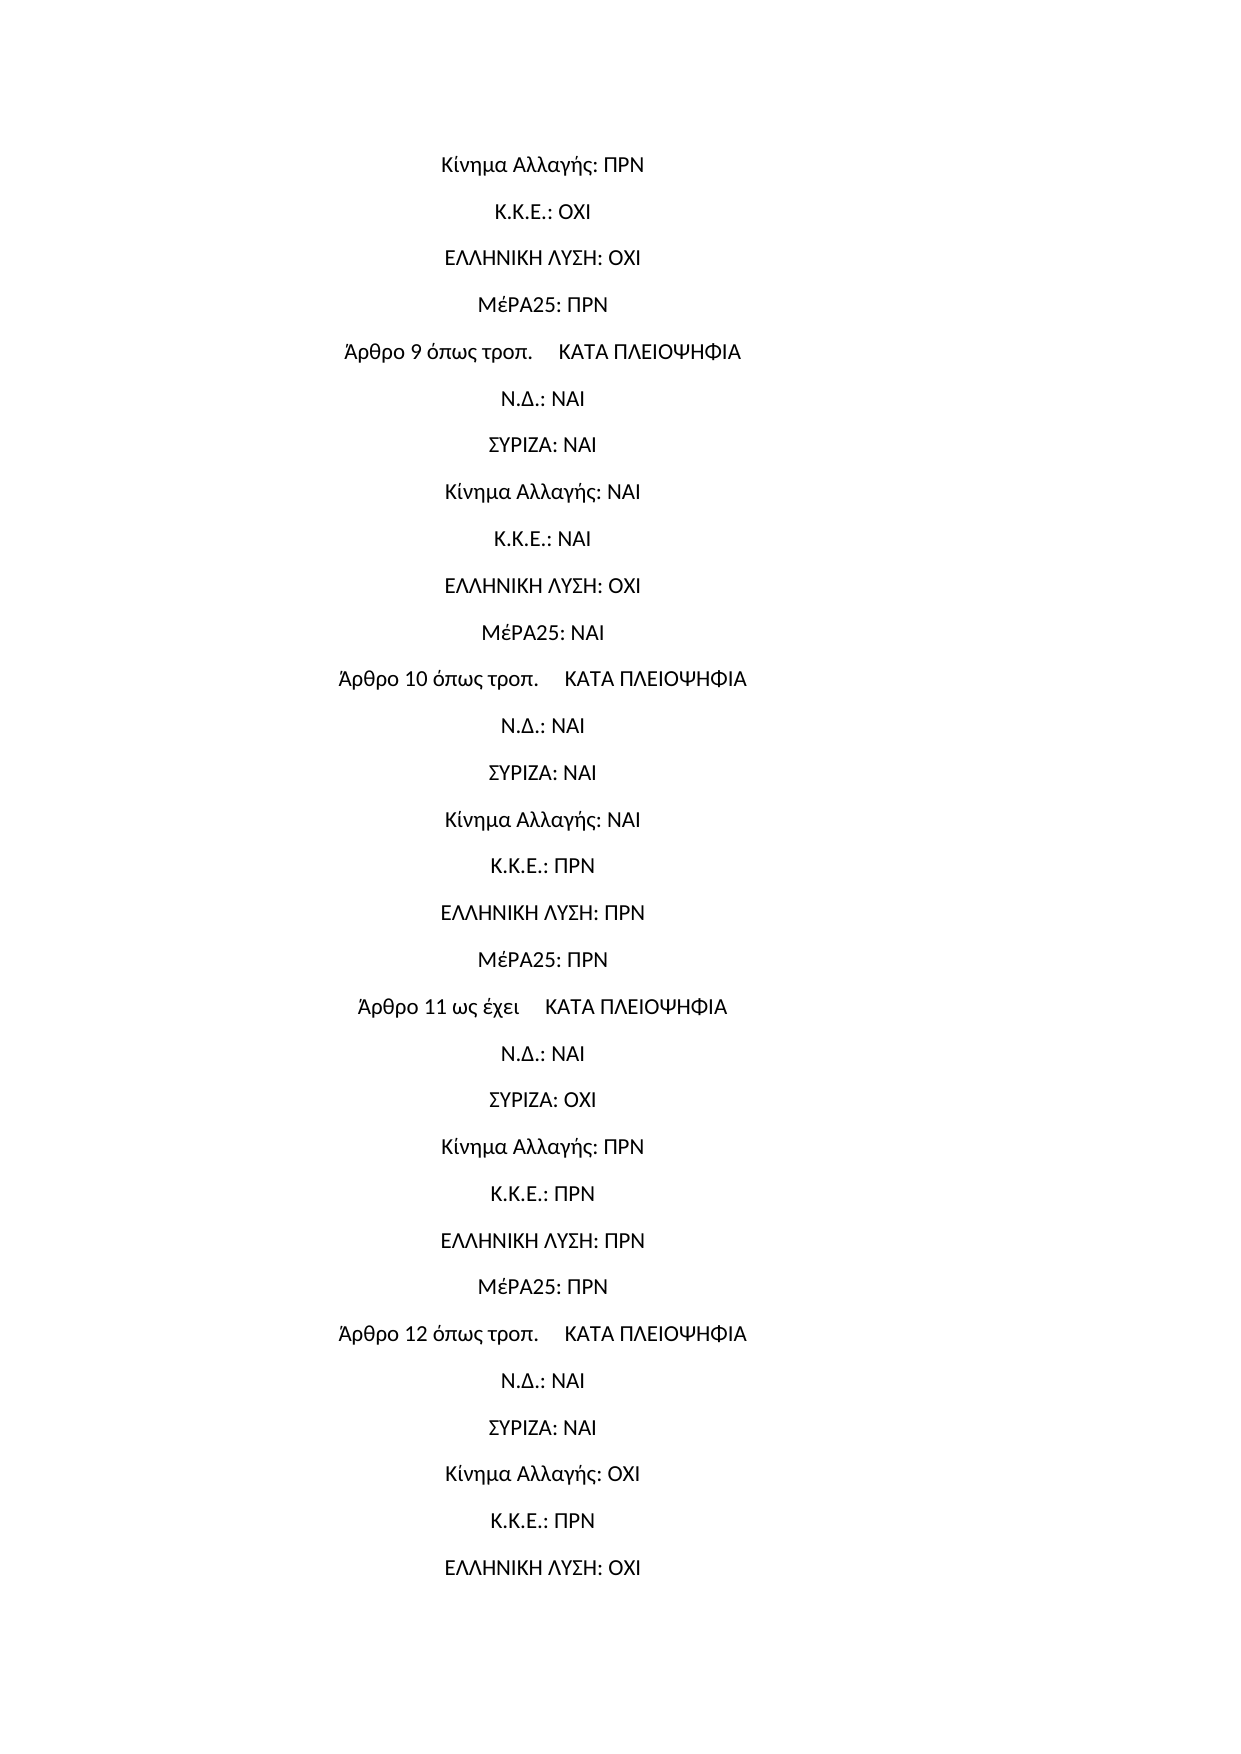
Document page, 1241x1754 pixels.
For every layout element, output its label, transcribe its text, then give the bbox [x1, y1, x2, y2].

table_cell ΕΛΛΗΝΙΚΗ ΛΥΣΗ: OXI [188, 571, 898, 618]
table_cell Άρθρο 12 όπως τροπ. ΚΑΤΑ ΠΛΕΙΟΨΗΦΙΑ [188, 1319, 898, 1366]
table_cell Ν.Δ.: ΝΑΙ [188, 711, 898, 758]
table_cell ΕΛΛΗΝΙΚΗ ΛΥΣΗ: OXI [188, 1553, 898, 1600]
table_cell Κ.Κ.Ε.: OXI [188, 197, 898, 243]
table_cell Κίνημα Αλλαγής: ΠΡΝ [188, 150, 898, 197]
table_cell Κ.Κ.Ε.: ΝΑΙ [188, 524, 898, 571]
table_cell ΣΥΡΙΖΑ: OXI [188, 1085, 898, 1132]
table_cell ΣΥΡΙΖΑ: ΝΑΙ [188, 758, 898, 805]
table_cell Άρθρο 9 όπως τροπ. ΚΑΤΑ ΠΛΕΙΟΨΗΦΙΑ [188, 337, 898, 384]
table_cell ΕΛΛΗΝΙΚΗ ΛΥΣΗ: ΠΡΝ [188, 1226, 898, 1272]
table_cell ΜέΡΑ25: ΠΡΝ [188, 1273, 898, 1319]
table_cell Ν.Δ.: ΝΑΙ [188, 1039, 898, 1085]
table_cell Άρθρο 11 ως έχει ΚΑΤΑ ΠΛΕΙΟΨΗΦΙΑ [188, 992, 898, 1039]
table_cell Άρθρο 10 όπως τροπ. ΚΑΤΑ ΠΛΕΙΟΨΗΦΙΑ [188, 665, 898, 711]
table_cell ΕΛΛΗΝΙΚΗ ΛΥΣΗ: ΠΡΝ [188, 898, 898, 945]
table_cell ΜέΡΑ25: ΠΡΝ [188, 945, 898, 992]
table_cell Κ.Κ.Ε.: ΠΡΝ [188, 1506, 898, 1553]
table_cell Κ.Κ.Ε.: ΠΡΝ [188, 852, 898, 898]
table_cell Κίνημα Αλλαγής: OXI [188, 1460, 898, 1506]
table_cell Κίνημα Αλλαγής: ΝΑΙ [188, 805, 898, 852]
table_cell Κίνημα Αλλαγής: ΠΡΝ [188, 1132, 898, 1179]
table_cell Κ.Κ.Ε.: ΠΡΝ [188, 1179, 898, 1226]
table_cell Ν.Δ.: ΝΑΙ [188, 1366, 898, 1413]
table_cell ΣΥΡΙΖΑ: ΝΑΙ [188, 1413, 898, 1459]
table_cell ΜέΡΑ25: ΝΑΙ [188, 618, 898, 664]
table_cell ΜέΡΑ25: ΠΡΝ [188, 290, 898, 337]
table_cell ΣΥΡΙΖΑ: ΝΑΙ [188, 431, 898, 477]
table_cell Ν.Δ.: ΝΑΙ [188, 384, 898, 431]
table_cell Κίνημα Αλλαγής: ΝΑΙ [188, 478, 898, 524]
table_cell ΕΛΛΗΝΙΚΗ ΛΥΣΗ: OXI [188, 244, 898, 290]
